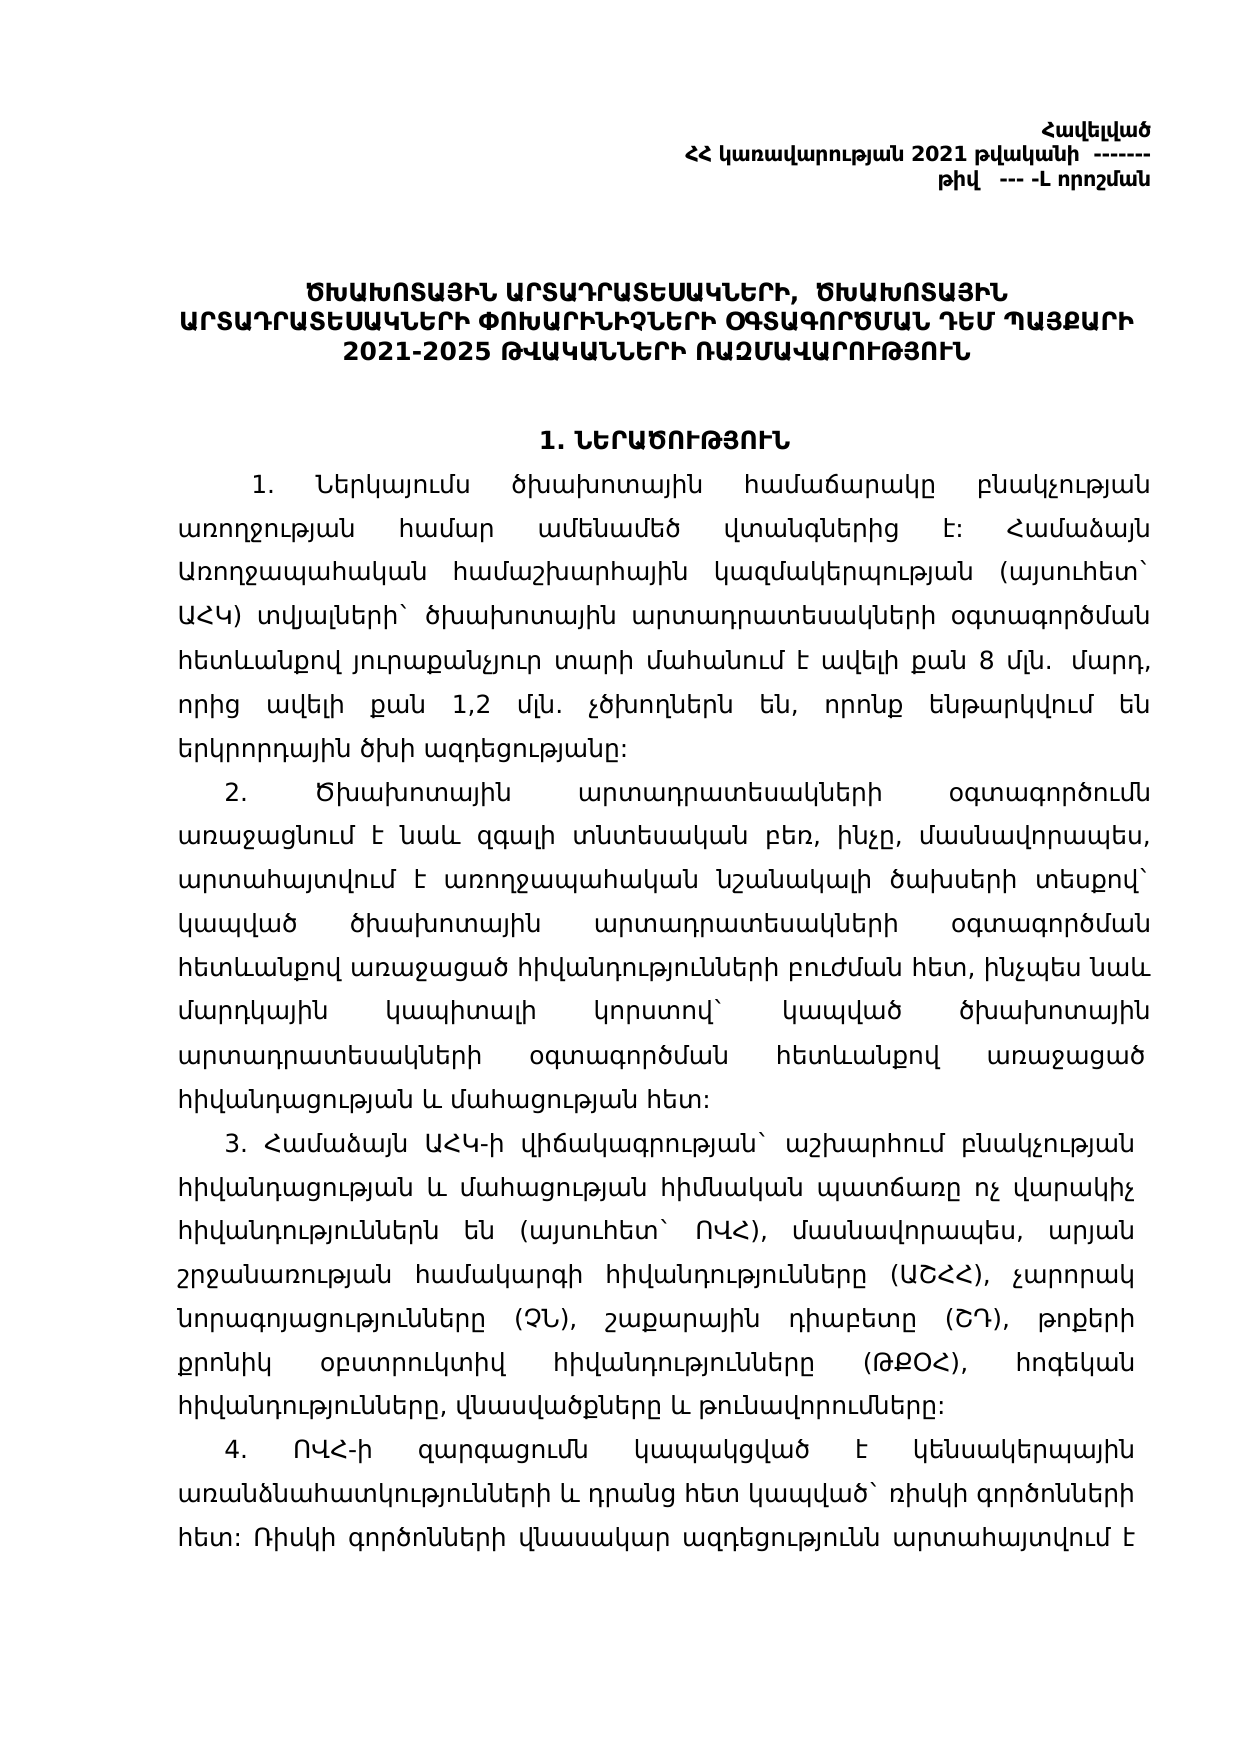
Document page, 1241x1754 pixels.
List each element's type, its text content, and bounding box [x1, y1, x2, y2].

text 2. Ծխախոտային արտադրատեսակների օգտագործումն առաջացնում է նաև զգալի տնտեսական բեռ, ինչը, մասնավորապես, արտահայտվում է առողջապահական նշանակալի ծախսերի տեսքով` կապված ծխախոտային արտադրատեսակների օգտագործման հետևանքով առաջացած հիվանդությունների բուժման հետ, ինչպես նաև մարդկային կապիտալի կորստով` կապված ծխախոտային արտադրատեսակների օգտագործման հետևանքով առաջացած հիվանդացության և մահացության հետ: [177, 778, 1152, 1114]
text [177, 1435, 1136, 1552]
text Հավելված [177, 118, 1152, 142]
text ԾԽԱԽՈՏԱՅԻՆ ԱՐՏԱԴՐԱՏԵՍԱԿՆԵՐԻ, ԾԽԱԽՈՏԱՅԻՆ ԱՐՏԱԴՐԱՏԵՍԱԿՆԵՐԻ ՓՈԽԱՐԻՆԻՉՆԵՐԻ ՕԳՏԱԳՈՐԾՄԱՆ ԴԵՄ ՊԱՅՔԱՐԻ 2021-2025 ԹՎԱԿԱՆՆԵՐԻ ՌԱԶՄԱՎԱՐՈՒԹՅՈՒՆ [177, 278, 1136, 366]
text 3. Համաձայն ԱՀԿ-ի վիճակագրության` աշխարհում բնակչության հիվանդացության և մահացության հիմնական պատճառը ոչ վարակիչ հիվանդություններն են (այսուհետ` ՈՎՀ), մասնավորապես, արյան շրջանառության համակարգի հիվանդությունները (ԱՇՀՀ), չարորակ նորագոյացությունները (ՉՆ), շաքարային դիաբետը (ՇԴ), թոքերի քրոնիկ օբստրուկտիվ հիվանդությունները (ԹՔՕՀ), հոգեկան հիվանդությունները, վնասվածքները և թունավորումները: [177, 1129, 1136, 1421]
text 1. Ներկայումս ծխախոտային համաճարակը բնակչության առողջության համար ամենամեծ վտանգներից է: Համաձայն Առողջապահական համաշխարհային կազմակերպության (այսուհետ` ԱՀԿ) տվյալների` ծխախոտային արտադրատեսակների օգտագործման հետևանքով յուրաքանչյուր տարի մահանում է ավելի քան 8 մլն. մարդ, որից ավելի քան 1,2 մլն. չծխողներն են, որոնք ենթարկվում են երկրորդային ծխի ազդեցությանը: [177, 470, 1152, 763]
text ՀՀ կառավարության 2021 թվականի ------- [177, 142, 1152, 167]
list 1. ՆԵՐԱԾՈՒԹՅՈՒՆ [177, 426, 1152, 456]
text թիվ --- -Լ որոշման [177, 167, 1152, 191]
